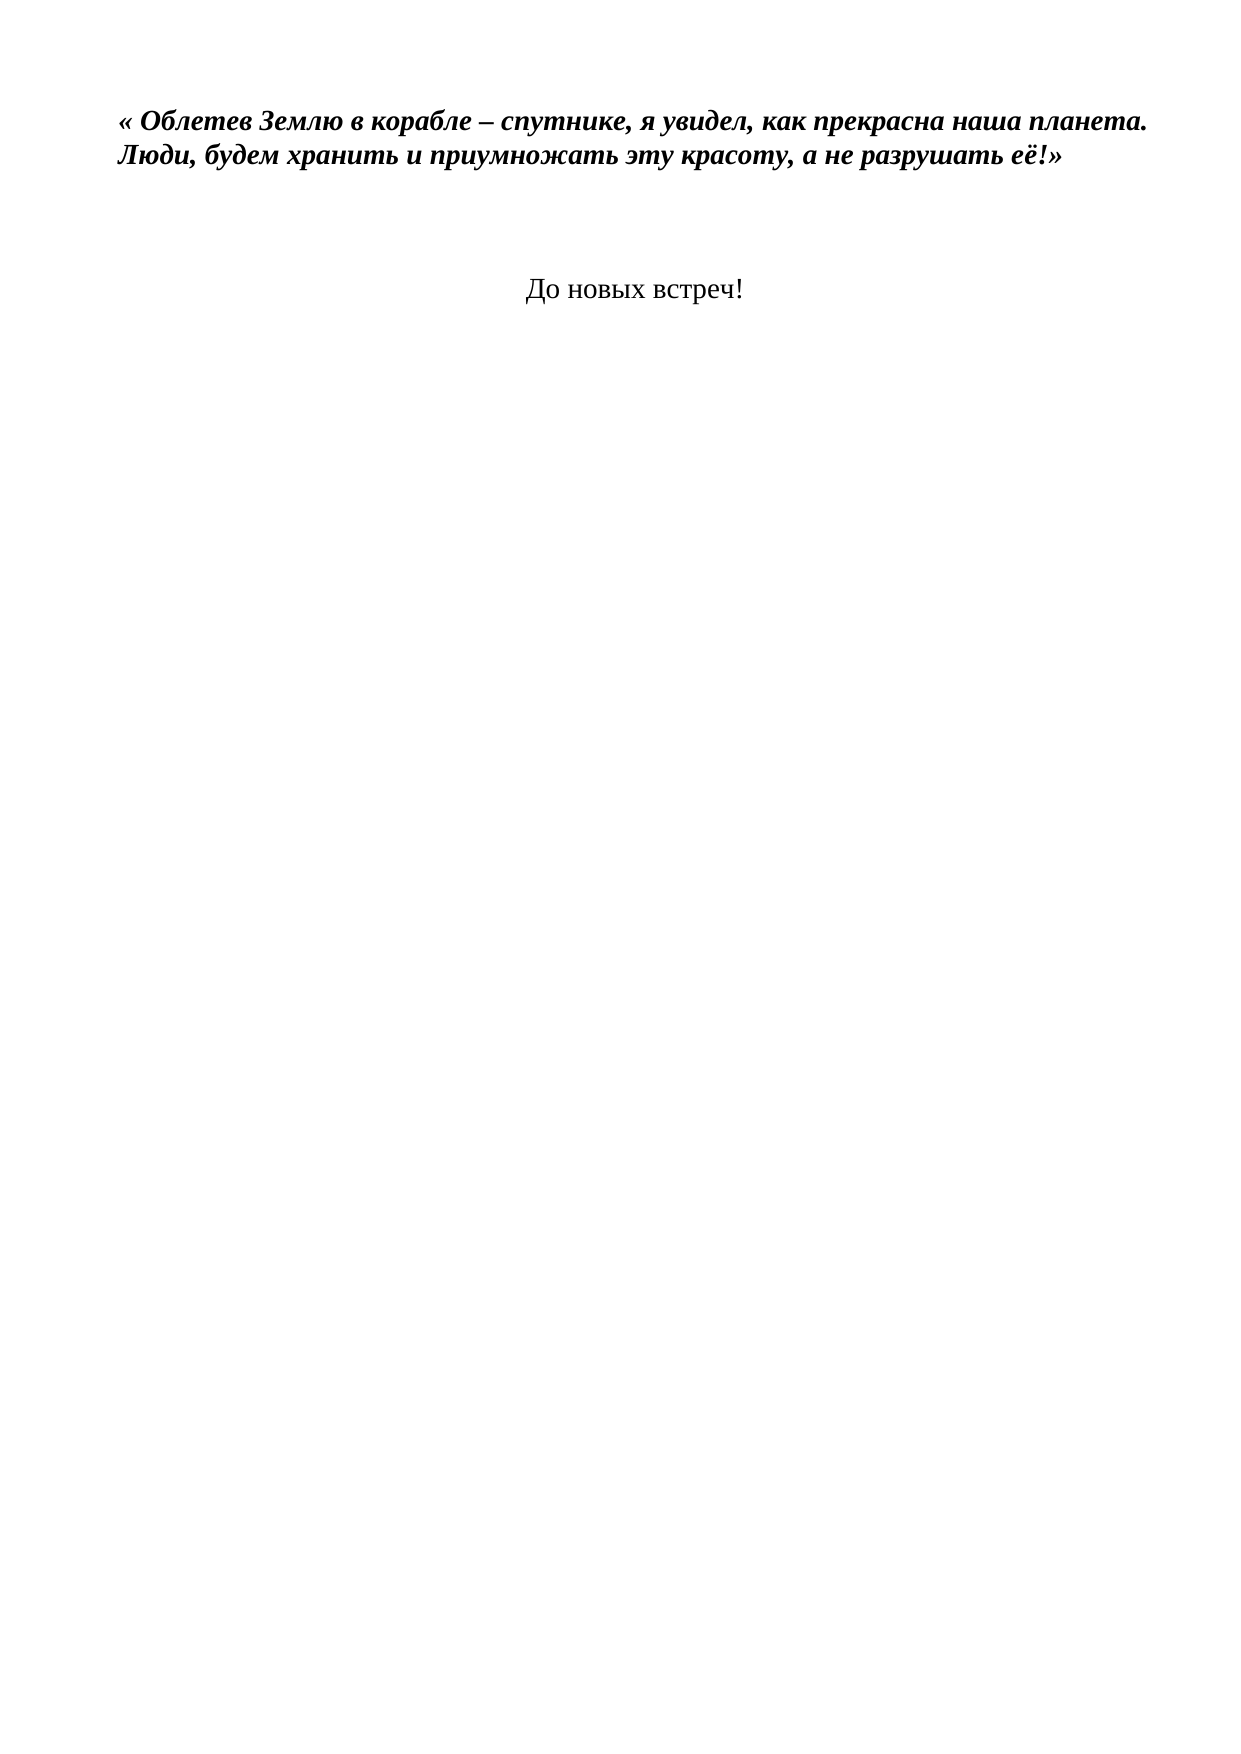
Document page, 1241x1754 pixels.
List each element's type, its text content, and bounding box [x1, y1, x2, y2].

text До новых встреч! [118, 271, 1152, 305]
text « Облетев Землю в корабле – спутнике, я увидел, как прекрасна наша планета. Люди, будем хранить и приумножать эту красоту, а не разрушать её!» [118, 103, 1152, 171]
